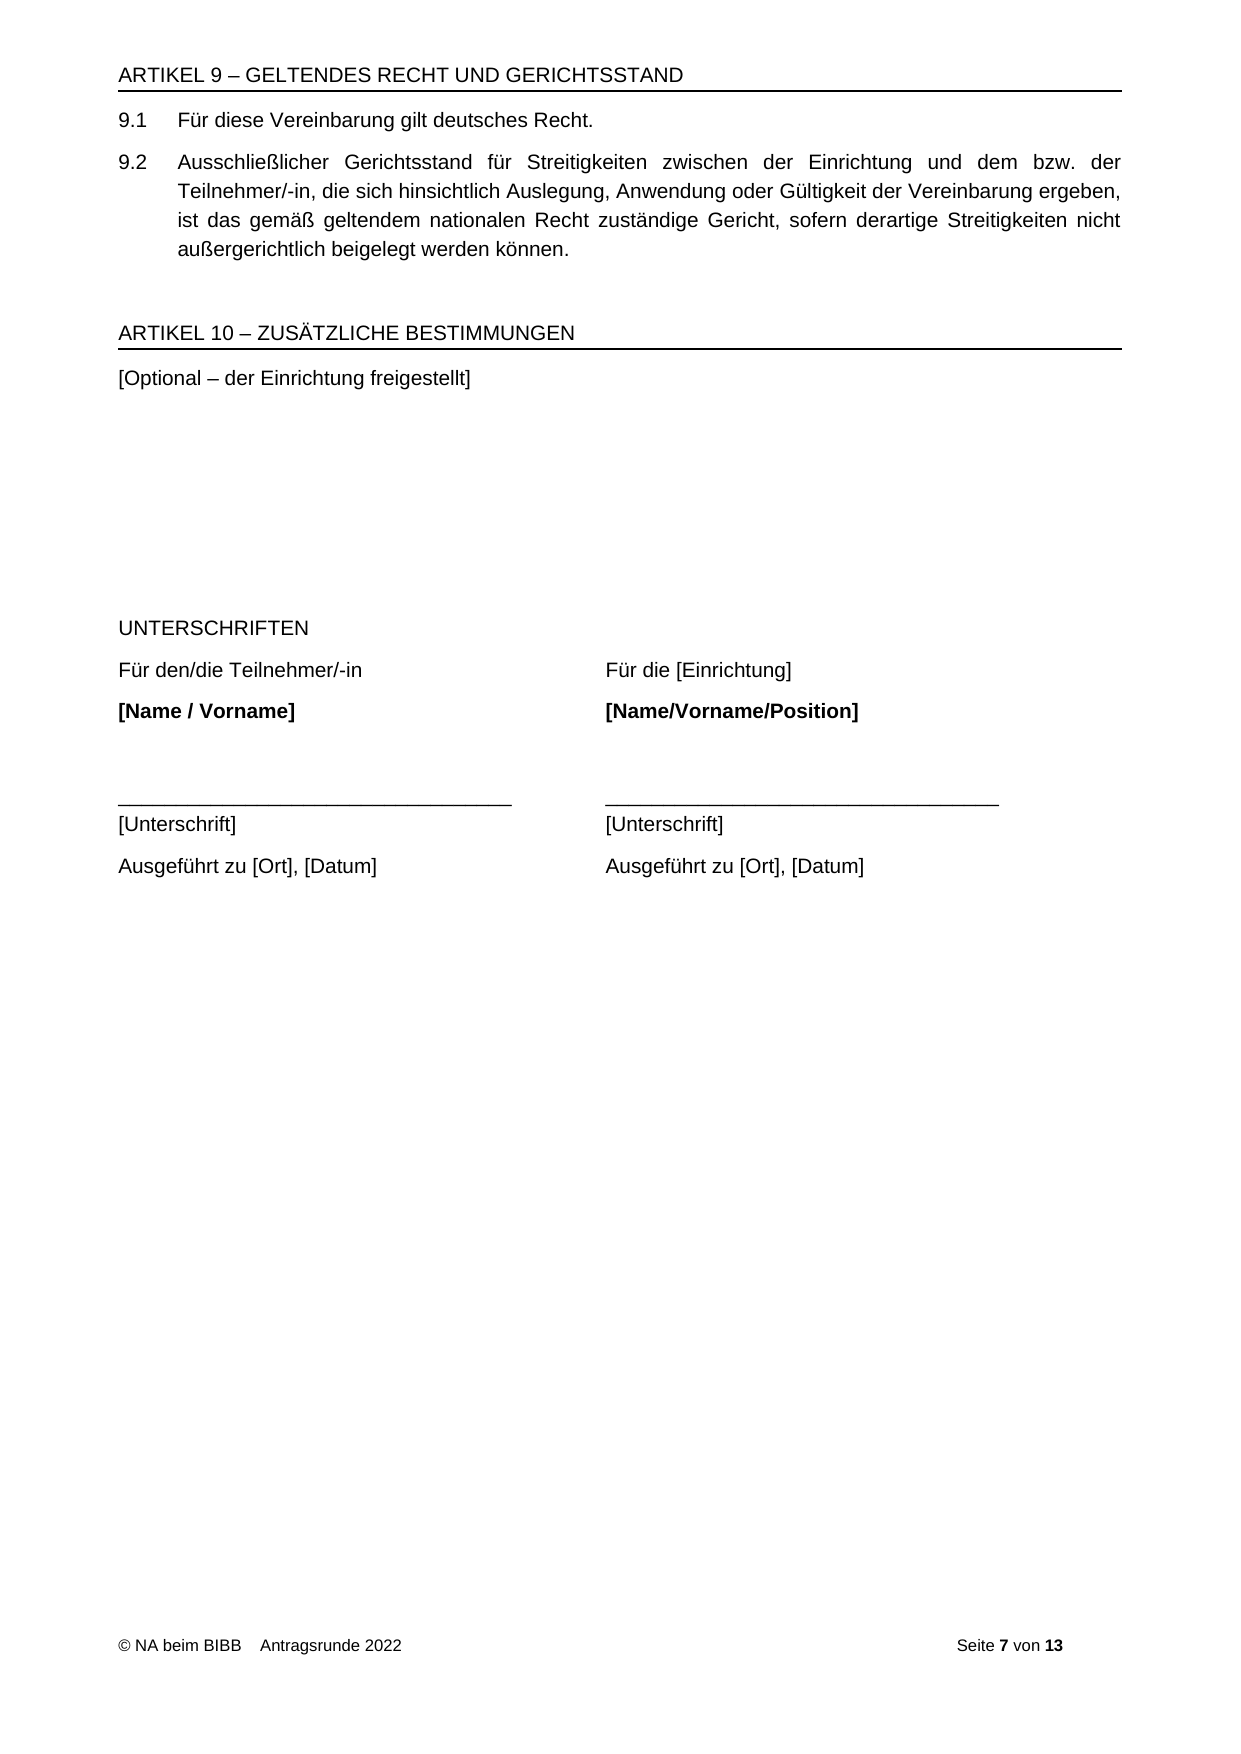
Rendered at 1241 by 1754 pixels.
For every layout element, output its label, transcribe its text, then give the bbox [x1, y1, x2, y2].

text UNTERSCHRIFTEN [118, 612, 1122, 641]
text 9.1 Für diese Vereinbarung gilt deutsches Recht. [118, 104, 1122, 133]
text ARTIKEL 9 – GELTENDES RECHT UND GERICHTSSTAND [118, 59, 1122, 90]
text [Name / Vorname] [Name/Vorname/Position] [118, 696, 1122, 725]
text __________________________________ __________________________________ [118, 779, 1122, 808]
text [Optional – der Einrichtung freigestellt] [118, 362, 1122, 391]
text 9.2 Ausschließlicher Gerichtsstand für Streitigkeiten zwischen der Einrichtung und dem bzw. der Teilnehmer/-in, die sich hinsichtlich Auslegung, Anwendung oder Gültigkeit der Vereinbarung ergeben, ist das gemäß geltendem nationalen Recht zuständige Gericht, sofern derartige Streitigkeiten nicht außergerichtlich beigelegt werden können. [118, 146, 1122, 263]
text ARTIKEL 10 – Zusätzliche Bestimmungen [118, 317, 1122, 348]
text [Unterschrift] [Unterschrift] [118, 808, 1122, 837]
text Für den/die Teilnehmer/-in Für die [Einrichtung] [118, 654, 1122, 683]
text Ausgeführt zu [Ort], [Datum] Ausgeführt zu [Ort], [Datum] [118, 850, 1122, 879]
